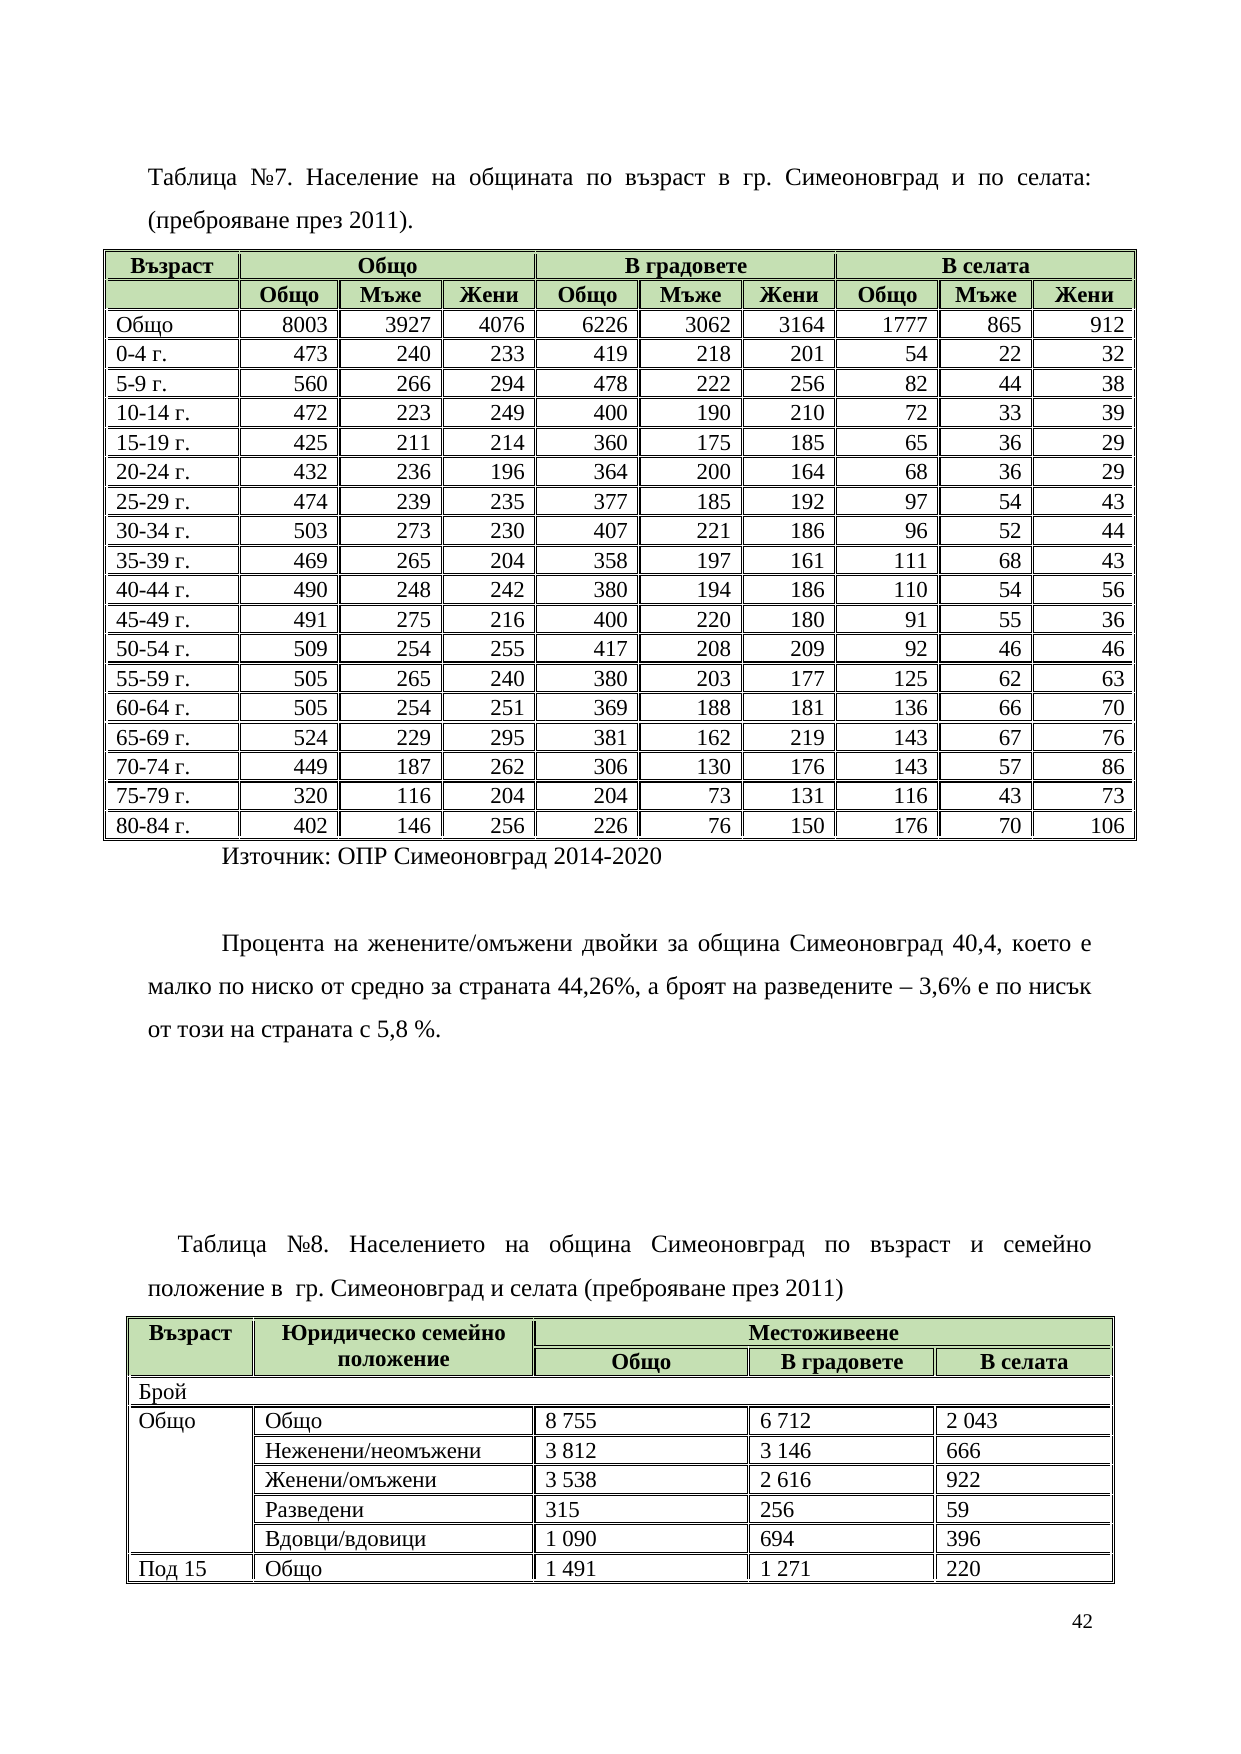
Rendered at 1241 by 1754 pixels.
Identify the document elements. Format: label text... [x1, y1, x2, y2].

table_cell 32 [1033, 337, 1136, 367]
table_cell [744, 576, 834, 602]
table_cell 15-19 г. [106, 426, 238, 455]
table_cell 97 [837, 488, 937, 514]
table_cell 294 [444, 370, 534, 396]
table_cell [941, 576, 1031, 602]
table_cell 25-29 г. [106, 485, 238, 514]
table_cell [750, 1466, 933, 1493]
table_cell 196 [444, 458, 534, 484]
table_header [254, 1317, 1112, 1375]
table_cell 68 [837, 458, 937, 484]
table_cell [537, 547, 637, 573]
table_cell 44 [941, 370, 1031, 396]
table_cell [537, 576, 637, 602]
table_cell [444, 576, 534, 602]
table_cell 400 [537, 399, 637, 426]
table_cell 29 [1033, 455, 1136, 484]
table_cell 364 [537, 458, 637, 484]
table_cell Общо [241, 281, 337, 308]
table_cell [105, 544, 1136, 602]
table_cell 52 [941, 517, 1031, 543]
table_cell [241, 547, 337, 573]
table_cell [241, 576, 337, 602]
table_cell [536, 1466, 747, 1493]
table_cell 201 [744, 340, 834, 367]
table_cell 239 [341, 488, 441, 514]
table_cell 33 [941, 399, 1031, 426]
table_cell 20-24 г. [105, 455, 239, 484]
text Таблица №8. Населението на община Симеоновград по възраст и семейно положение в гр. Симеоновград и селата (преброяване през 2011) [148, 1229, 1093, 1301]
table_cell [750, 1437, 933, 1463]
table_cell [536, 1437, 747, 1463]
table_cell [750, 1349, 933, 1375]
table_cell 273 [341, 517, 441, 543]
table_cell 211 [341, 429, 441, 455]
table_cell 65 [837, 429, 937, 455]
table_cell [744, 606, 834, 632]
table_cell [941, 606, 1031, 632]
table_cell 192 [744, 488, 834, 514]
table_cell 54 [941, 488, 1031, 514]
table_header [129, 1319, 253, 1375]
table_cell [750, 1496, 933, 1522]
table_cell 221 [641, 517, 741, 543]
table_cell 360 [537, 429, 637, 455]
table_cell Жени [444, 281, 534, 308]
table_cell 912 [1034, 308, 1134, 337]
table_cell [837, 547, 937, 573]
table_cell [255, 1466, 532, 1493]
table_cell 0-4 г. [105, 337, 239, 367]
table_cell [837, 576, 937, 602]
table_cell 503 [241, 517, 337, 543]
table_cell 407 [537, 517, 637, 543]
table_cell 36 [941, 429, 1031, 455]
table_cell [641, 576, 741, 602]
table_cell 240 [341, 340, 441, 367]
table_cell 6226 [537, 311, 637, 337]
table_cell Жени [1033, 278, 1136, 308]
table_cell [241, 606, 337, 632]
table_cell 38 [1034, 367, 1134, 396]
table_cell 3927 [341, 311, 441, 337]
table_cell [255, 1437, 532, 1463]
table_cell 236 [341, 458, 441, 484]
table_cell 266 [341, 370, 441, 396]
table_cell 5-9 г. [106, 367, 238, 396]
table_cell 29 [1034, 426, 1134, 455]
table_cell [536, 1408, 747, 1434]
table_cell Общо [106, 308, 238, 337]
table_cell 419 [537, 340, 637, 367]
table_cell 3164 [744, 311, 834, 337]
table_cell 865 [941, 311, 1031, 337]
table_cell 43 [1034, 485, 1134, 514]
table_cell 10-14 г. [105, 396, 239, 426]
table_cell 39 [1033, 396, 1136, 426]
table_cell 377 [537, 488, 637, 514]
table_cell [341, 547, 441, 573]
table_cell 190 [641, 399, 741, 426]
table_cell 54 [837, 340, 937, 367]
table_cell 256 [744, 370, 834, 396]
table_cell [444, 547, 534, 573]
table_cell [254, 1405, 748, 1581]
table_cell 249 [444, 399, 534, 426]
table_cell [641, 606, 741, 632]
table_cell 222 [641, 370, 741, 396]
table_cell Общо [537, 281, 637, 308]
table_cell 200 [641, 458, 741, 484]
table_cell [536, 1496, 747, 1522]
table_cell 82 [837, 370, 937, 396]
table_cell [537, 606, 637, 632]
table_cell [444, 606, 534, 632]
table_cell Жени [744, 281, 834, 308]
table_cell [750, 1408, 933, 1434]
table_cell Мъже [341, 281, 441, 308]
table_cell 474 [241, 488, 337, 514]
table_cell Мъже [641, 281, 741, 308]
table_cell 36 [941, 458, 1031, 484]
table_cell 472 [241, 399, 337, 426]
table_cell 3062 [641, 311, 741, 337]
table_cell Мъже [941, 281, 1031, 308]
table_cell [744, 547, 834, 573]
table_cell 233 [444, 340, 534, 367]
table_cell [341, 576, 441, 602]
table_cell 96 [837, 517, 937, 543]
table_header В селата [836, 252, 1134, 278]
table_cell [105, 278, 239, 308]
table_cell 560 [241, 370, 337, 396]
text Таблица №7. Население на общината по възраст в гр. Симеоновград и по селата: (преброяване през 2011). [148, 162, 1093, 234]
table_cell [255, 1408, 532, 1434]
table_cell 4076 [444, 311, 534, 337]
table_header Общо [239, 250, 536, 278]
table_header В градовете [536, 250, 836, 278]
table_cell Общо [837, 281, 937, 308]
table_cell 230 [444, 517, 534, 543]
table_cell 30-34 г. [105, 514, 239, 543]
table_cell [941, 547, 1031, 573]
table_cell 425 [241, 429, 337, 455]
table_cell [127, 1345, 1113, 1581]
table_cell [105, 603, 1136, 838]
table_cell 186 [744, 517, 834, 543]
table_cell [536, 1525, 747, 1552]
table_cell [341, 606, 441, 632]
table_cell 185 [744, 429, 834, 455]
table_cell 44 [1033, 514, 1136, 543]
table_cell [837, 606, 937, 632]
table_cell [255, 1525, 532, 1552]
table_cell 432 [241, 458, 337, 484]
table_cell 1777 [837, 311, 937, 337]
table_cell 473 [241, 340, 337, 367]
table_cell 185 [641, 488, 741, 514]
table_cell 223 [341, 399, 441, 426]
table_cell 218 [641, 340, 741, 367]
table_cell 235 [444, 488, 534, 514]
table_cell 22 [941, 340, 1031, 367]
table_cell 8003 [241, 311, 337, 337]
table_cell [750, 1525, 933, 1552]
table_cell 478 [537, 370, 637, 396]
table_cell 175 [641, 429, 741, 455]
table_cell 210 [744, 399, 834, 426]
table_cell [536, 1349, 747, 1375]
table_cell 72 [837, 399, 937, 426]
text Процента на женените/омъжени двойки за община Симеоновград 40,4, което е малко по ниско от средно за страната 44,26%, а броят на разведените – 3,6% е по нисък от този на страната с 5,8 %. [148, 928, 1093, 1043]
table_header Възраст [106, 252, 239, 278]
table_cell 164 [744, 458, 834, 484]
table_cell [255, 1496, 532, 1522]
text Източник: ОПР Симеоновград 2014-2020 [148, 841, 1093, 870]
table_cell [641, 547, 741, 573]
table_cell 214 [444, 429, 534, 455]
